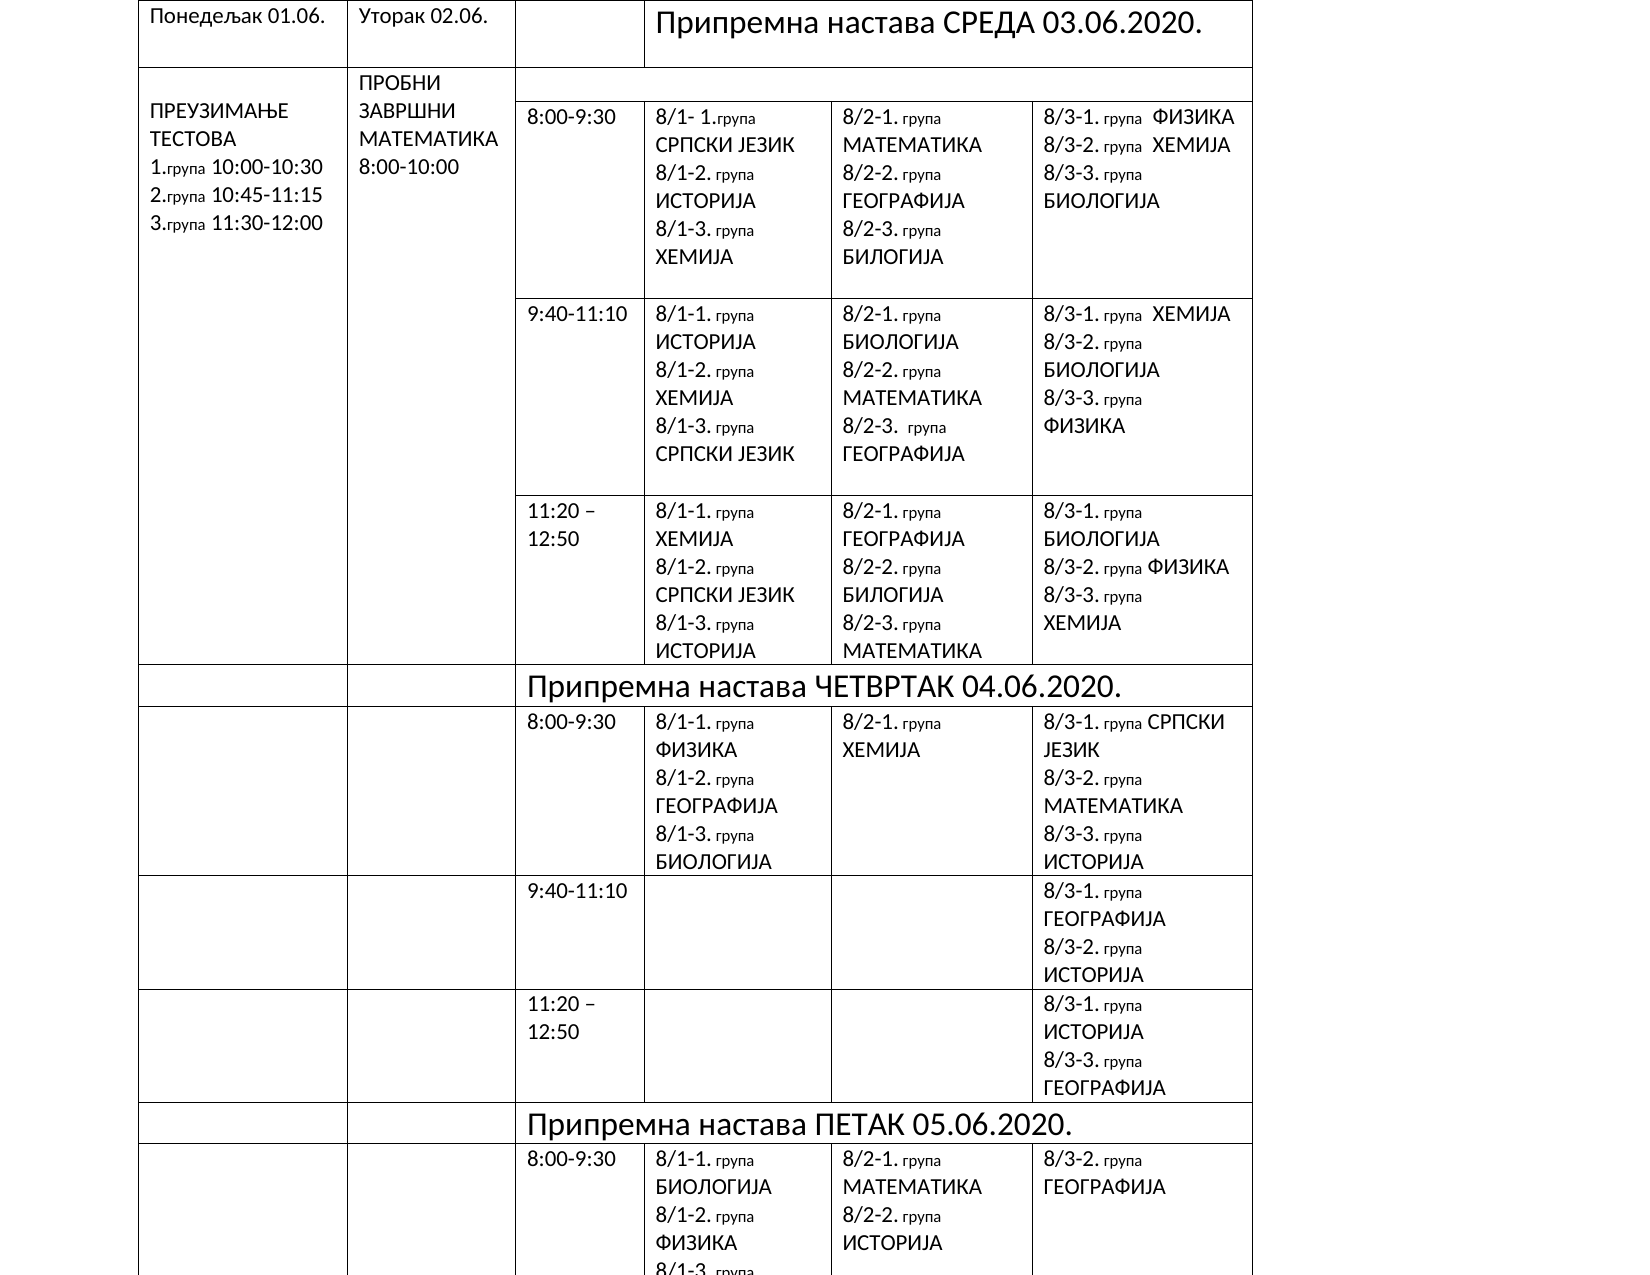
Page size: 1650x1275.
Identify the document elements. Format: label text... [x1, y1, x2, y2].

table_cell 8:00-9:30 [516, 102, 644, 298]
table_cell 8/1- 1.група СРПСКИ ЈЕЗИК 8/1-2. група ИСТОРИЈА 8/1-3. група ХЕМИЈА [645, 102, 831, 298]
table_cell 9:40-11:10 [516, 299, 644, 495]
table_cell 8/3-1. група ФИЗИКА 8/3-2. група ХЕМИЈА 8/3-3. група БИОЛОГИЈА [1033, 102, 1252, 298]
table_cell 8/1-1. група ИСТОРИЈА 8/1-2. група ХЕМИЈА 8/1-3. група СРПСКИ ЈЕЗИК [645, 299, 831, 495]
table_cell 11:20 – 12:50 [516, 496, 644, 664]
table_header [516, 1, 644, 67]
table_header Припремна настава СРЕДА 03.06.2020. [645, 1, 1252, 67]
table_header Понедељак 01.06. [139, 1, 347, 67]
table_cell 8:00-9:30 [516, 707, 644, 875]
table_cell 8:00-9:30 [516, 1144, 644, 1275]
table_cell [645, 990, 831, 1102]
table_cell [348, 707, 515, 875]
table_cell [139, 990, 347, 1102]
table_cell 8/3-1. група СРПСКИ ЈЕЗИК 8/3-2. група МАТЕМАТИКА 8/3-3. група ИСТОРИЈА [1033, 707, 1252, 875]
table_cell [832, 990, 1032, 1102]
table_cell 8/1-1. група ХЕМИЈА 8/1-2. група СРПСКИ ЈЕЗИК 8/1-3. група ИСТОРИЈА [645, 496, 831, 664]
table_cell 8/2-1. група МАТЕМАТИКА 8/2-2. група ГЕОГРАФИЈА 8/2-3. група БИЛОГИЈА [832, 102, 1032, 298]
table_cell [139, 665, 347, 706]
table_cell 8/1-1. група БИОЛОГИЈА 8/1-2. група ФИЗИКА 8/1-3. група СРПСКИ ЈЕЗИК [645, 1144, 831, 1275]
table_cell 9:40-11:10 [516, 876, 644, 988]
table_cell [139, 1103, 347, 1143]
table_cell 8/3-2. група ГЕОГРАФИЈА [1033, 1144, 1252, 1275]
table_cell [139, 876, 347, 988]
table_cell 8/3-1. група ГЕОГРАФИЈА 8/3-2. група ИСТОРИЈА [1033, 876, 1252, 988]
table_cell [348, 1103, 515, 1143]
table_cell 8/3-1. група ИСТОРИЈА 8/3-3. група ГЕОГРАФИЈА [1033, 990, 1252, 1102]
table_cell 8/2-1. група БИОЛОГИЈА 8/2-2. група МАТЕМАТИКА 8/2-3. група ГЕОГРАФИЈА [832, 299, 1032, 495]
table_cell 11:20 – 12:50 [516, 990, 644, 1102]
table_cell [832, 876, 1032, 988]
table_cell 8/2-1. група МАТЕМАТИКА 8/2-2. група ИСТОРИЈА [832, 1144, 1032, 1275]
table_cell [139, 707, 347, 875]
table_cell [139, 1144, 347, 1275]
table_cell 8/3-1. група БИОЛОГИЈА 8/3-2. група ФИЗИКА 8/3-3. група ХЕМИЈА [1033, 496, 1252, 664]
table_header Уторак 02.06. [348, 1, 515, 67]
table_cell ПРЕУЗИМАЊЕ ТЕСТОВА 1.група 10:00-10:30 2.група 10:45-11:15 3.група 11:30-12:00 [139, 68, 347, 664]
table_cell [348, 1144, 515, 1275]
table_cell 8/3-1. група ХЕМИЈА 8/3-2. група БИОЛОГИЈА 8/3-3. група ФИЗИКА [1033, 299, 1252, 495]
table_cell [516, 68, 1252, 101]
table_cell 8/2-1. група ГЕОГРАФИЈА 8/2-2. група БИЛОГИЈА 8/2-3. група МАТЕМАТИКА [832, 496, 1032, 664]
table_cell [645, 876, 831, 988]
table_cell [348, 990, 515, 1102]
table_cell [348, 665, 515, 706]
table_cell ПРОБНИ ЗАВРШНИ МАТЕМАТИКА 8:00-10:00 [348, 68, 515, 664]
table_cell [348, 876, 515, 988]
table_cell Припремна настава ПЕТАК 05.06.2020. [516, 1103, 1252, 1143]
table_cell 8/2-1. група ХЕМИЈА [832, 707, 1032, 875]
table_cell 8/1-1. група ФИЗИКА 8/1-2. група ГЕОГРАФИЈА 8/1-3. група БИОЛОГИЈА [645, 707, 831, 875]
table_cell Припремна настава ЧЕТВРТАК 04.06.2020. [516, 665, 1252, 706]
